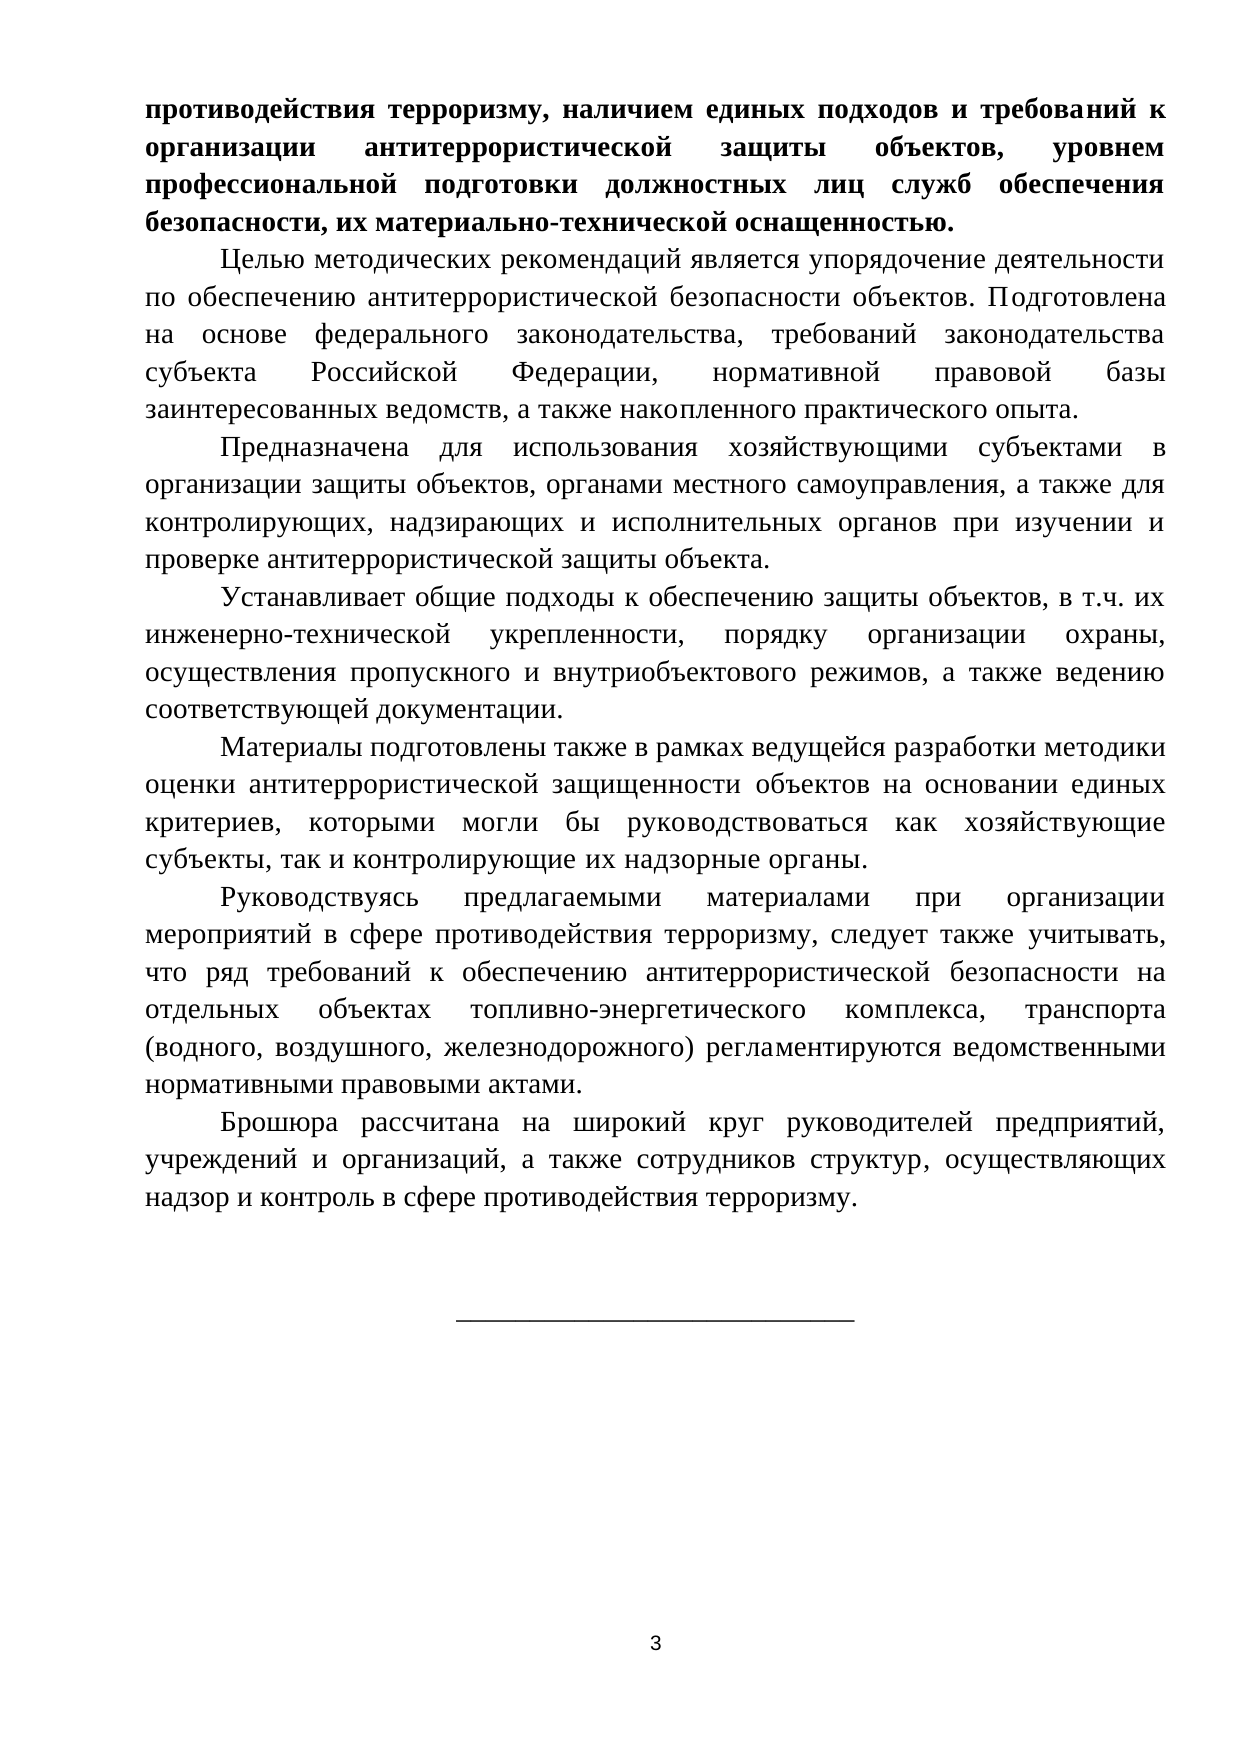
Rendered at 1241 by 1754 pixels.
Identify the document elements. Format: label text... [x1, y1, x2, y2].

text Целью методических рекомендаций является упорядочение деятельности по обеспечению антитеррористической безопасности объектов. Подготовлена на основе федерального законодательства, требований законодательства субъекта Российской Федерации, нормативной правовой базы заинтересованных ведомств, а также накопленного практического опыта. [145, 239, 1166, 426]
text Брошюра рассчитана на широкий круг руководителей предприятий, учреждений и организаций, а также сотрудников структур, осуществляющих надзор и контроль в сфере противодействия терроризму. [145, 1101, 1166, 1214]
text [145, 89, 1166, 239]
text Предназначена для использования хозяйствующими субъектами в организации защиты объектов, органами местного самоуправления, а также для контролирующих, надзирающих и исполнительных органов при изучении и проверке антитеррористической защиты объекта. [145, 426, 1166, 576]
text Руководствуясь предлагаемыми материалами при организации мероприятий в сфере противодействия терроризму, следует также учитывать, что ряд требований к обеспечению антитеррористической безопасности на отдельных объектах топливно-энергетического комплекса, транспорта (водного, воздушного, железнодорожного) регламентируются ведомственными нормативными правовыми актами. [145, 876, 1166, 1101]
text Устанавливает общие подходы к обеспечению защиты объектов, в т.ч. их инженерно-технической укрепленности, порядку организации охраны, осуществления пропускного и внутриобъектового режимов, а также ведению соответствующей документации. [145, 576, 1166, 726]
text ___________________________ [145, 1289, 1166, 1326]
text Материалы подготовлены также в рамках ведущейся разработки методики оценки антитеррористической защищенности объектов на основании единых критериев, которыми могли бы руководствоваться как хозяйствующие субъекты, так и контролирующие их надзорные органы. [145, 726, 1166, 876]
